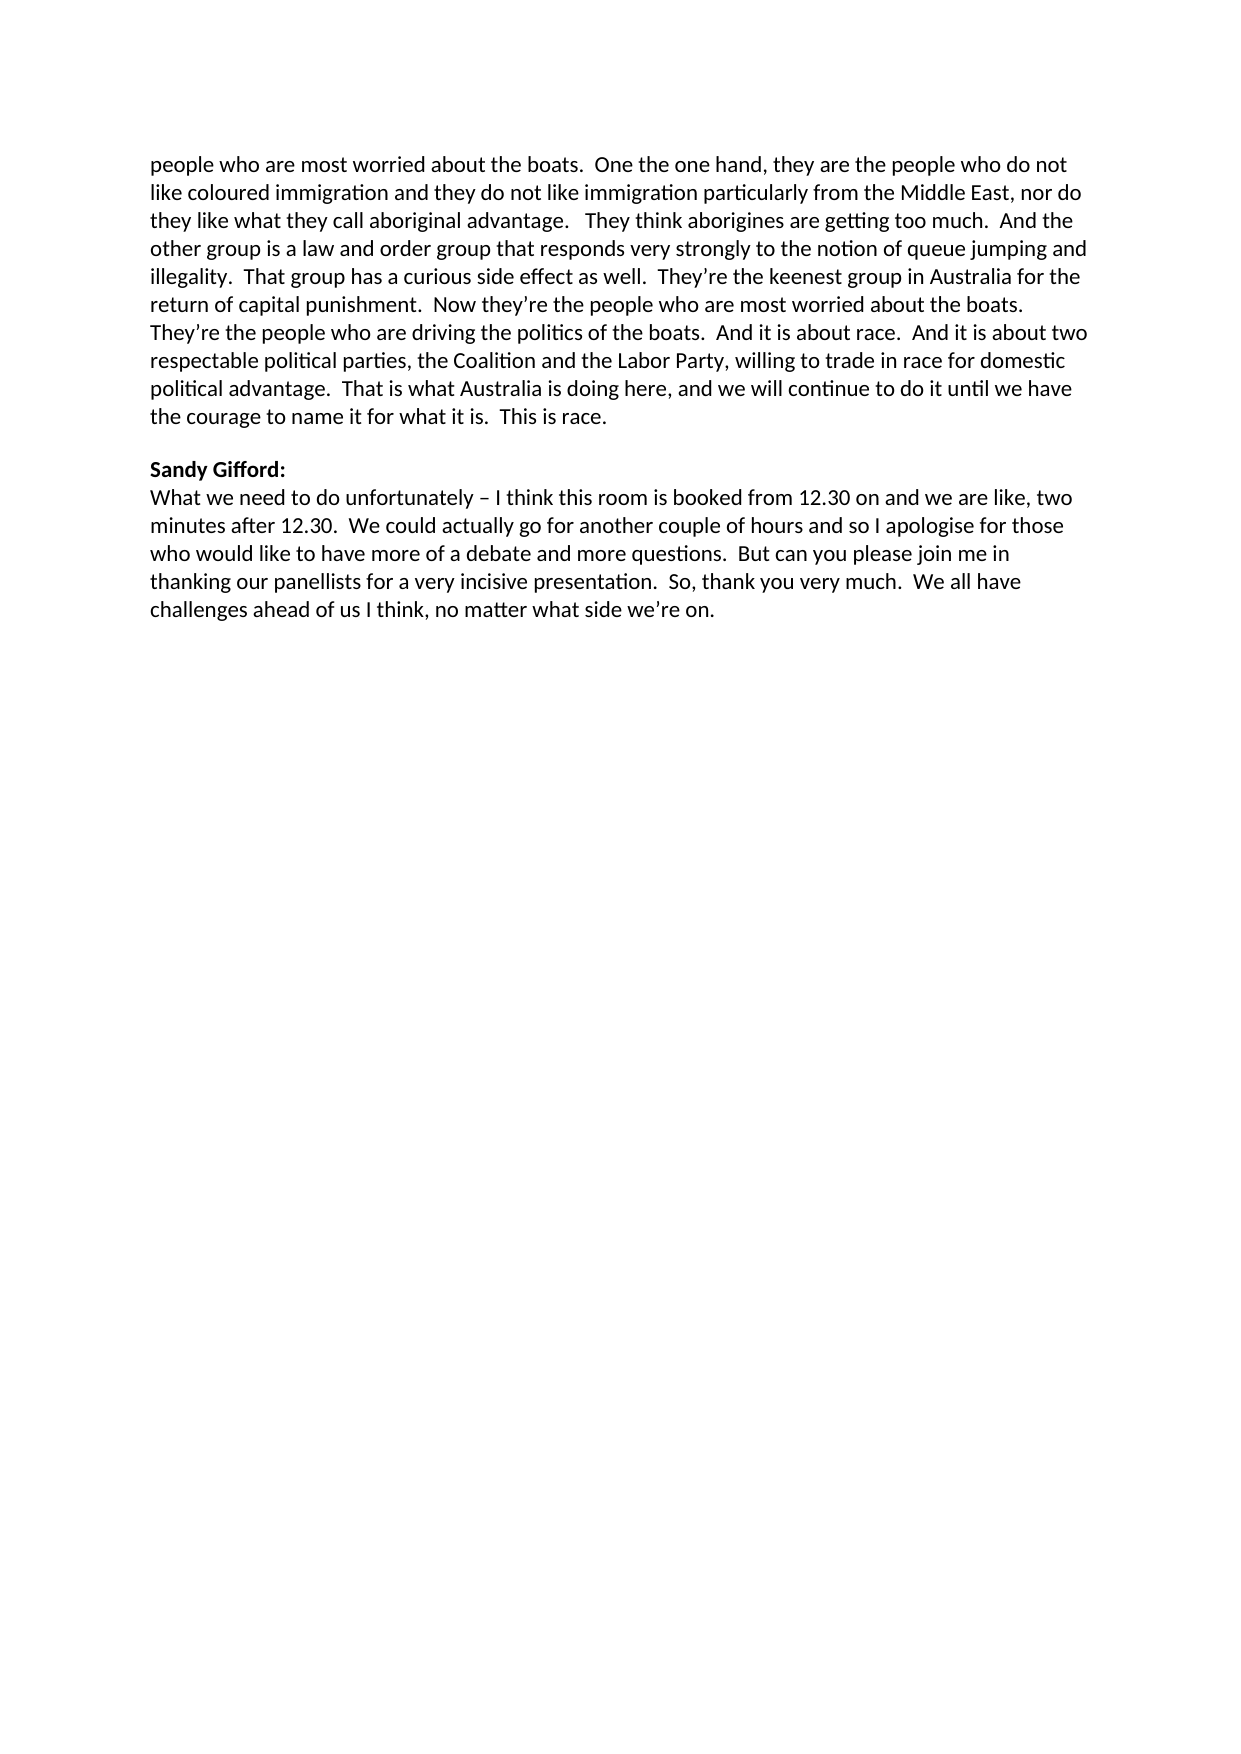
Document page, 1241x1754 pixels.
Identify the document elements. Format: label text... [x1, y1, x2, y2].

text What we need to do unfortunately – I think this room is booked from 12.30 on and we are like, two minutes after 12.30. We could actually go for another couple of hours and so I apologise for those who would like to have more of a debate and more questions. But can you please join me in thanking our panellists for a very incisive presentation. So, thank you very much. We all have challenges ahead of us I think, no matter what side we’re on. [150, 483, 1090, 623]
text Sandy Gifford: [150, 455, 1090, 483]
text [150, 150, 1090, 430]
